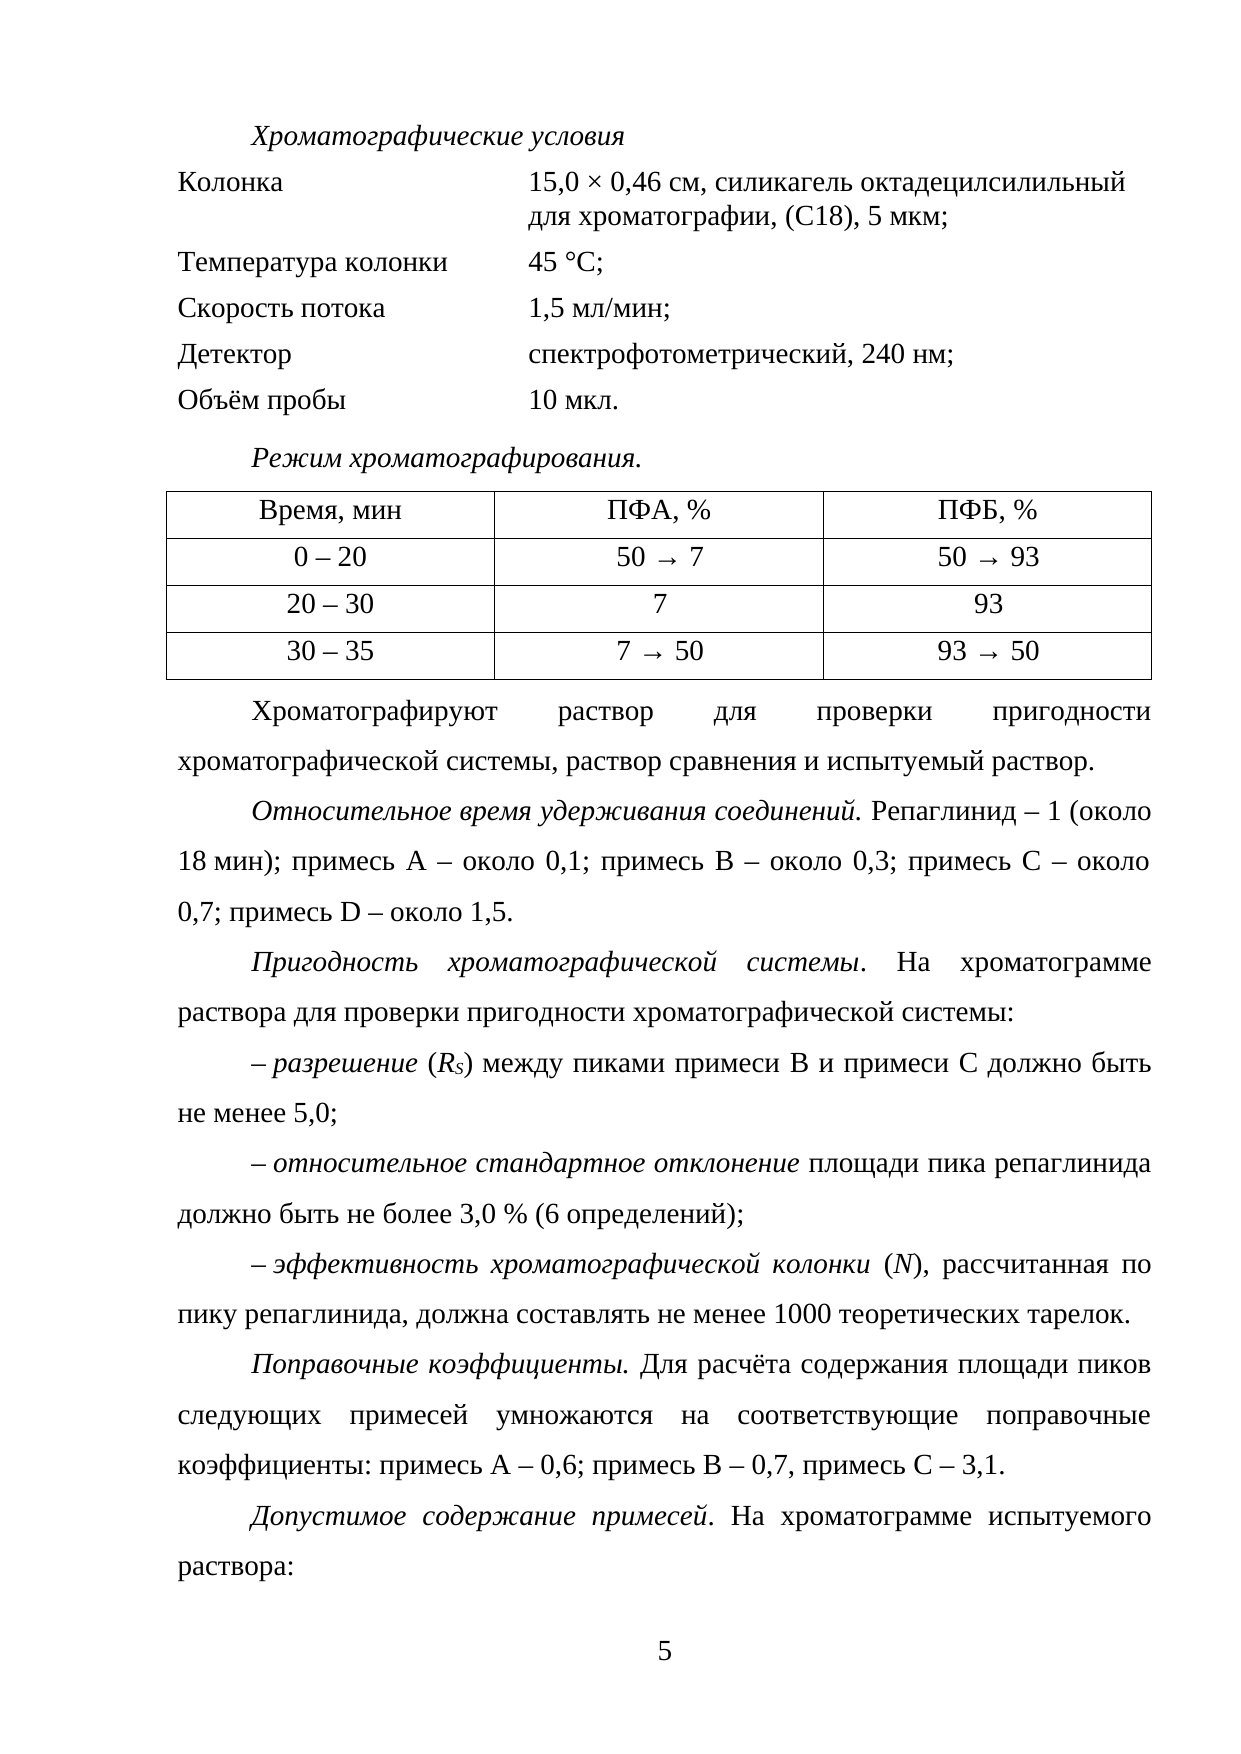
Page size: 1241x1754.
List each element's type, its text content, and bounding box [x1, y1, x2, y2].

table_header ПФА, % [495, 492, 823, 538]
table_cell 93 [824, 586, 1151, 632]
table_cell 50 → 7 [495, 539, 823, 585]
text – разрешение (RS) между пиками примеси B и примеси C должно быть не менее 5,0; [177, 1045, 1152, 1129]
table_cell 93 → 50 [824, 633, 1151, 679]
table_cell Скорость потока [166, 290, 517, 336]
text Режим хроматографирования. [177, 440, 1152, 474]
table_cell 20 – 30 [167, 586, 494, 632]
table_cell спектрофотометрический, 240 нм; [517, 336, 1152, 382]
table_header Время, мин [167, 492, 494, 538]
table_header ПФБ, % [824, 492, 1151, 538]
text Поправочные коэффициенты. Для расчёта содержания площади пиков следующих примесей умножаются на соответствующие поправочные коэффициенты: примесь А – 0,6; примесь В – 0,7, примесь С – 3,1. [177, 1347, 1152, 1481]
table_cell 1,5 мл/мин; [517, 290, 1152, 336]
table_cell Объём пробы [166, 382, 517, 428]
text Пригодность хроматографической системы. На хроматограмме раствора для проверки пригодности хроматографической системы: [177, 944, 1152, 1028]
table_cell 30 – 35 [167, 633, 494, 679]
text – эффективность хроматографической колонки (N), рассчитанная по пику репаглинида, должна составлять не менее 1000 теоретических тарелок. [177, 1246, 1152, 1330]
table_cell 0 – 20 [167, 539, 494, 585]
table_header Колонка [166, 164, 517, 244]
text Хроматографические условия [177, 118, 1152, 152]
table_cell Детектор [166, 336, 517, 382]
text Относительное время удерживания соединений. Репаглинид – 1 (около 18 мин); примесь А – около 0,1; примесь В – около 0,3; примесь С – около 0,7; примесь D – около 1,5. [177, 793, 1152, 927]
text Допустимое содержание примесей. На хроматограмме испытуемого раствора: [177, 1498, 1152, 1581]
text Хроматографируют раствор для проверки пригодности хроматографической системы, раствор сравнения и испытуемый раствор. [177, 693, 1152, 776]
table_cell 10 мкл. [517, 382, 1152, 428]
table_cell 7 → 50 [495, 633, 823, 679]
table_cell 7 [495, 586, 823, 632]
text – относительное стандартное отклонение площади пика репаглинида должно быть не более 3,0 % (6 определений); [177, 1145, 1152, 1229]
table_cell Температура колонки [166, 244, 517, 290]
table_cell 50 → 93 [824, 539, 1151, 585]
table_header 15,0 × 0,46 см, силикагель октадецилсилильный для хроматографии, (С18), 5 мкм; [517, 164, 1152, 244]
table_cell 45 °С; [517, 244, 1152, 290]
